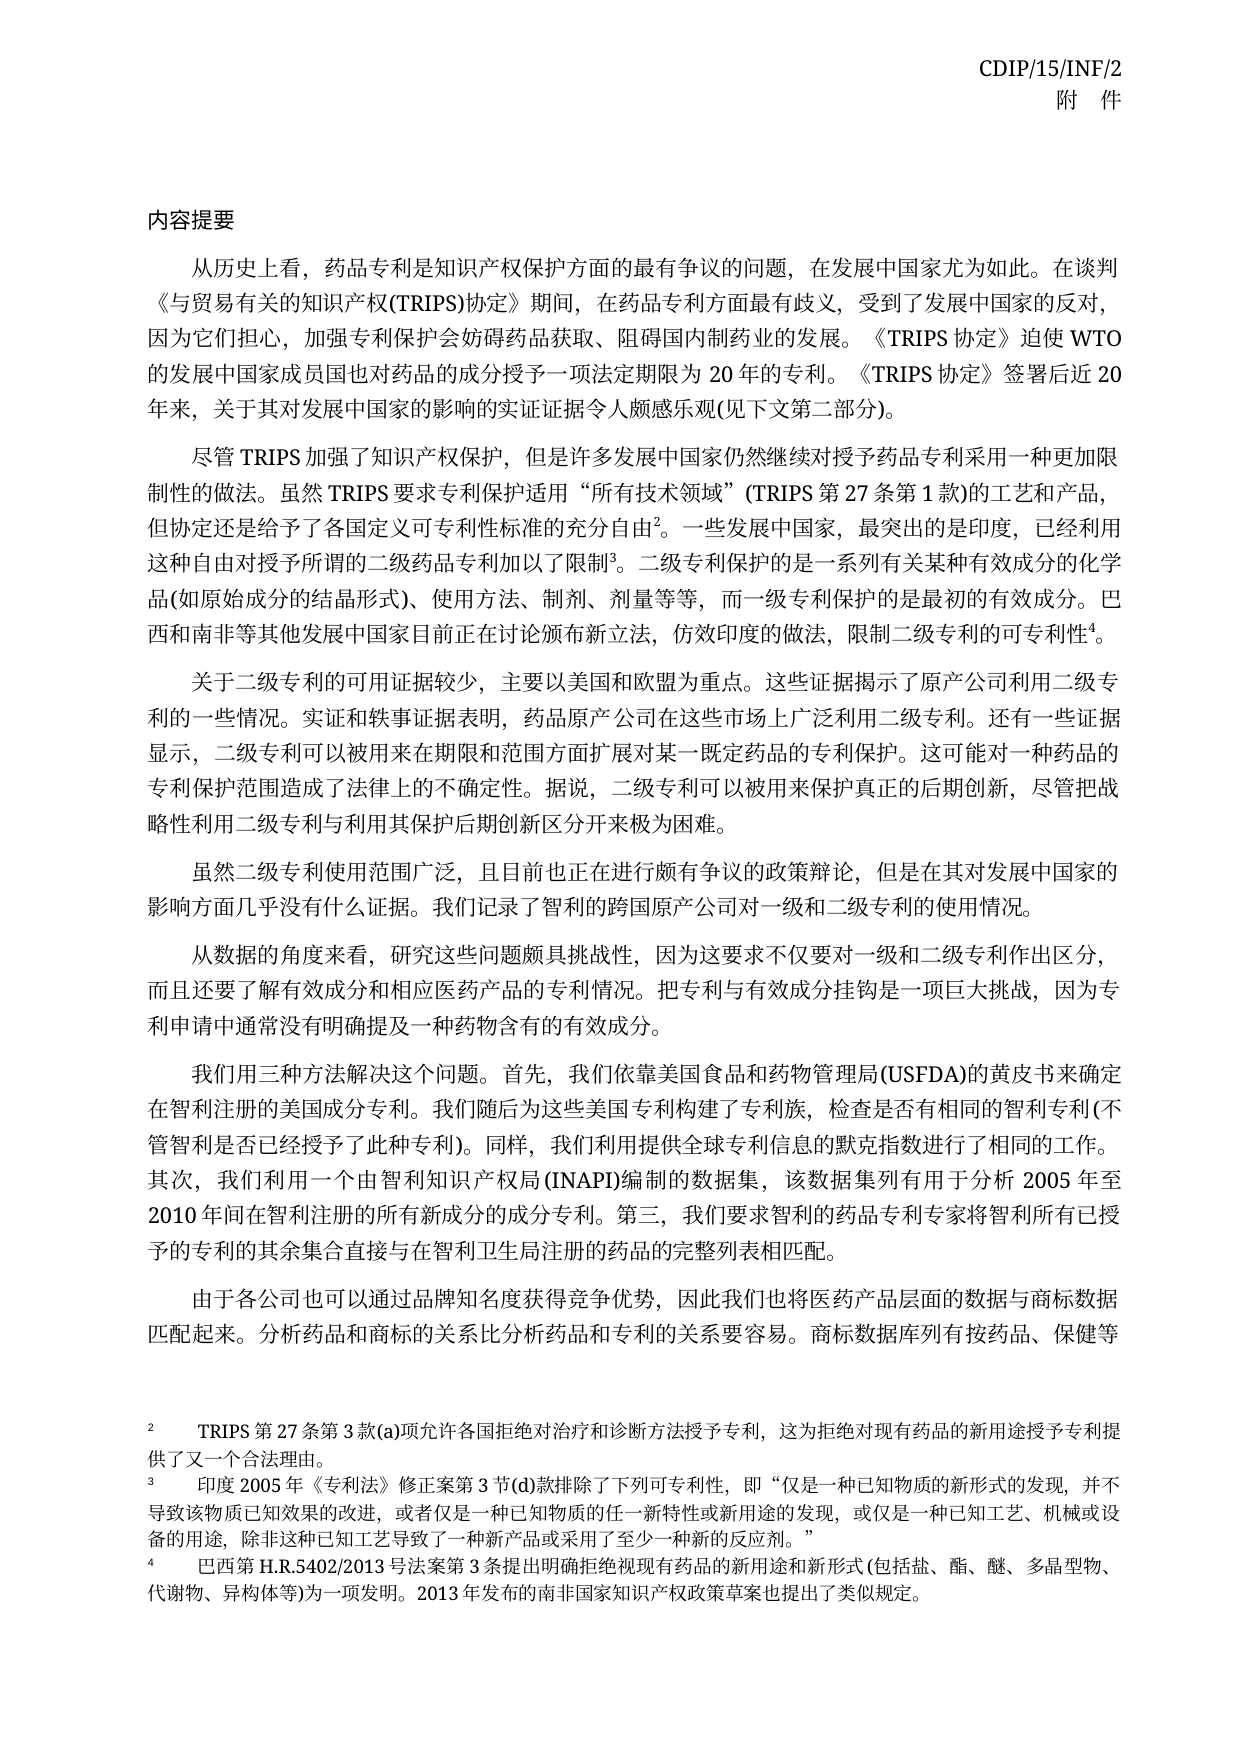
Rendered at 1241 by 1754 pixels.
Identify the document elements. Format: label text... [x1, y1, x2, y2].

text 关于二级专利的可用证据较少，主要以美国和欧盟为重点。这些证据揭示了原产公司利用二级专利的一些情况。实证和轶事证据表明，药品原产公司在这些市场上广泛利用二级专利。还有一些证据显示，二级专利可以被用来在期限和范围方面扩展对某一既定药品的专利保护。这可能对一种药品的专利保护范围造成了法律上的不确定性。据说，二级专利可以被用来保护真正的后期创新，尽管把战略性利用二级专利与利用其保护后期创新区分开来极为困难。 [148, 661, 1122, 838]
text 内容提要 [148, 199, 1122, 234]
text 从数据的角度来看，研究这些问题颇具挑战性，因为这要求不仅要对一级和二级专利作出区分，而且还要了解有效成分和相应医药产品的专利情况。把专利与有效成分挂钩是一项巨大挑战，因为专利申请中通常没有明确提及一种药物含有的有效成分。 [148, 934, 1122, 1041]
text 从历史上看，药品专利是知识产权保护方面的最有争议的问题，在发展中国家尤为如此。在谈判《与贸易有关的知识产权(TRIPS)协定》期间，在药品专利方面最有歧义，受到了发展中国家的反对，因为它们担心，加强专利保护会妨碍药品获取、阻碍国内制药业的发展。《TRIPS协定》迫使WTO的发展中国家成员国也对药品的成分授予一项法定期限为20年的专利。《TRIPS协定》签署后近20年来，关于其对发展中国家的影响的实证证据令人颇感乐观(见下文第二部分)。 [148, 247, 1122, 424]
text 我们用三种方法解决这个问题。首先，我们依靠美国食品和药物管理局(USFDA)的黄皮书来确定在智利注册的美国成分专利。我们随后为这些美国专利构建了专利族，检查是否有相同的智利专利(不管智利是否已经授予了此种专利)。同样，我们利用提供全球专利信息的默克指数进行了相同的工作。其次，我们利用一个由智利知识产权局(INAPI)编制的数据集，该数据集列有用于分析2005年至2010年间在智利注册的所有新成分的成分专利。第三，我们要求智利的药品专利专家将智利所有已授予的专利的其余集合直接与在智利卫生局注册的药品的完整列表相匹配。 [148, 1053, 1122, 1266]
text 虽然二级专利使用范围广泛，且目前也正在进行颇有争议的政策辩论，但是在其对发展中国家的影响方面几乎没有什么证据。我们记录了智利的跨国原产公司对一级和二级专利的使用情况。 [148, 851, 1122, 922]
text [148, 1278, 1122, 1349]
text 尽管TRIPS加强了知识产权保护，但是许多发展中国家仍然继续对授予药品专利采用一种更加限制性的做法。虽然TRIPS要求专利保护适用“所有技术领域”(TRIPS第27条第1款)的工艺和产品，但协定还是给予了各国定义可专利性标准的充分自由。一些发展中国家，最突出的是印度，已经利用这种自由对授予所谓的二级药品专利加以了限制。二级专利保护的是一系列有关某种有效成分的化学品(如原始成分的结晶形式)、使用方法、制剂、剂量等等，而一级专利保护的是最初的有效成分。巴西和南非等其他发展中国家目前正在讨论颁布新立法，仿效印度的做法，限制二级专利的可专利性。 [148, 436, 1122, 649]
